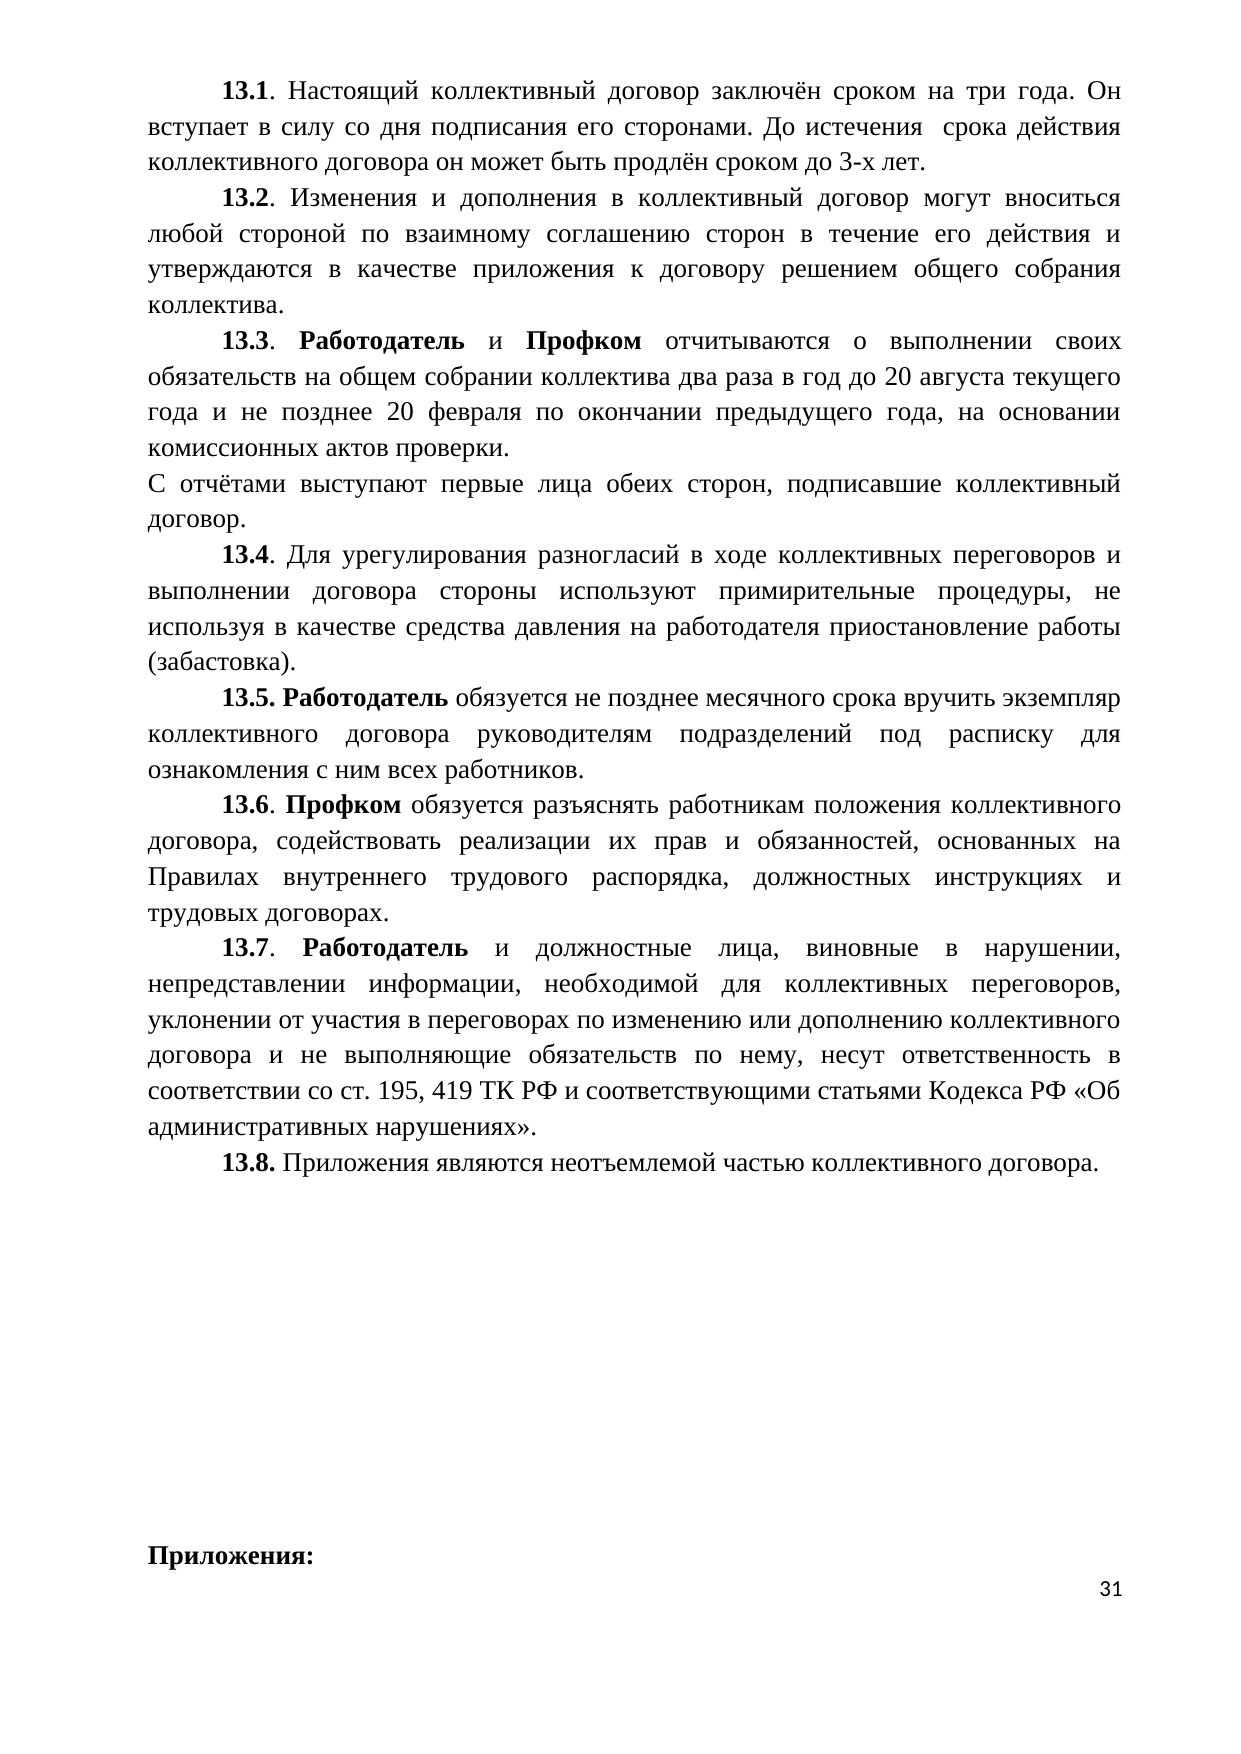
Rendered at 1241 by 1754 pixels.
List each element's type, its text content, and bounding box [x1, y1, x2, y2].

text С отчётами выступают первые лица обеих сторон, подписавшие коллективный договор. [148, 467, 1122, 534]
text 13.2. Изменения и дополнения в коллективный договор могут вноситься любой стороной по взаимному соглашению сторон в течение его действия и утверждаются в качестве приложения к договору решением общего собрания коллектива. [148, 181, 1122, 319]
text 13.4. Для урегулирования разногласий в ходе коллективных переговоров и выполнении договора стороны используют примирительные процедуры, не используя в качестве средства давления на работодателя приостановление работы (забастовка). [148, 538, 1122, 677]
text 13.7. Работодатель и должностные лица, виновные в нарушении, непредставлении информации, необходимой для коллективных переговоров, уклонении от участия в переговорах по изменению или дополнению коллективного договора и не выполняющие обязательств по нему, несут ответственность в соответствии со ст. 195, 419 ТК РФ и соответствующими статьями Кодекса РФ «Об административных нарушениях». [148, 931, 1122, 1141]
text 13.5. Работодатель обязуется не позднее месячного срока вручить экземпляр коллективного договора руководителям подразделений под расписку для ознакомления с ним всех работников. [148, 681, 1122, 784]
text 13.8. Приложения являются неотъемлемой частью коллективного договора. [148, 1146, 1122, 1177]
text Приложения: [148, 1539, 1122, 1570]
text 13.3. Работодатель и Профком отчитываются о выполнении своих обязательств на общем собрании коллектива два раза в год до 20 августа текущего года и не позднее 20 февраля по окончании предыдущего года, на основании комиссионных актов проверки. [148, 324, 1122, 462]
text 13.6. Профком обязуется разъяснять работникам положения коллективного договора, содействовать реализации их прав и обязанностей, основанных на Правилах внутреннего трудового распорядка, должностных инструкциях и трудовых договорах. [148, 788, 1122, 927]
text 13.1. Настоящий коллективный договор заключён сроком на три года. Он вступает в силу со дня подписания его сторонами. До истечения срока действия коллективного договора он может быть продлён сроком до 3-х лет. [148, 74, 1122, 176]
